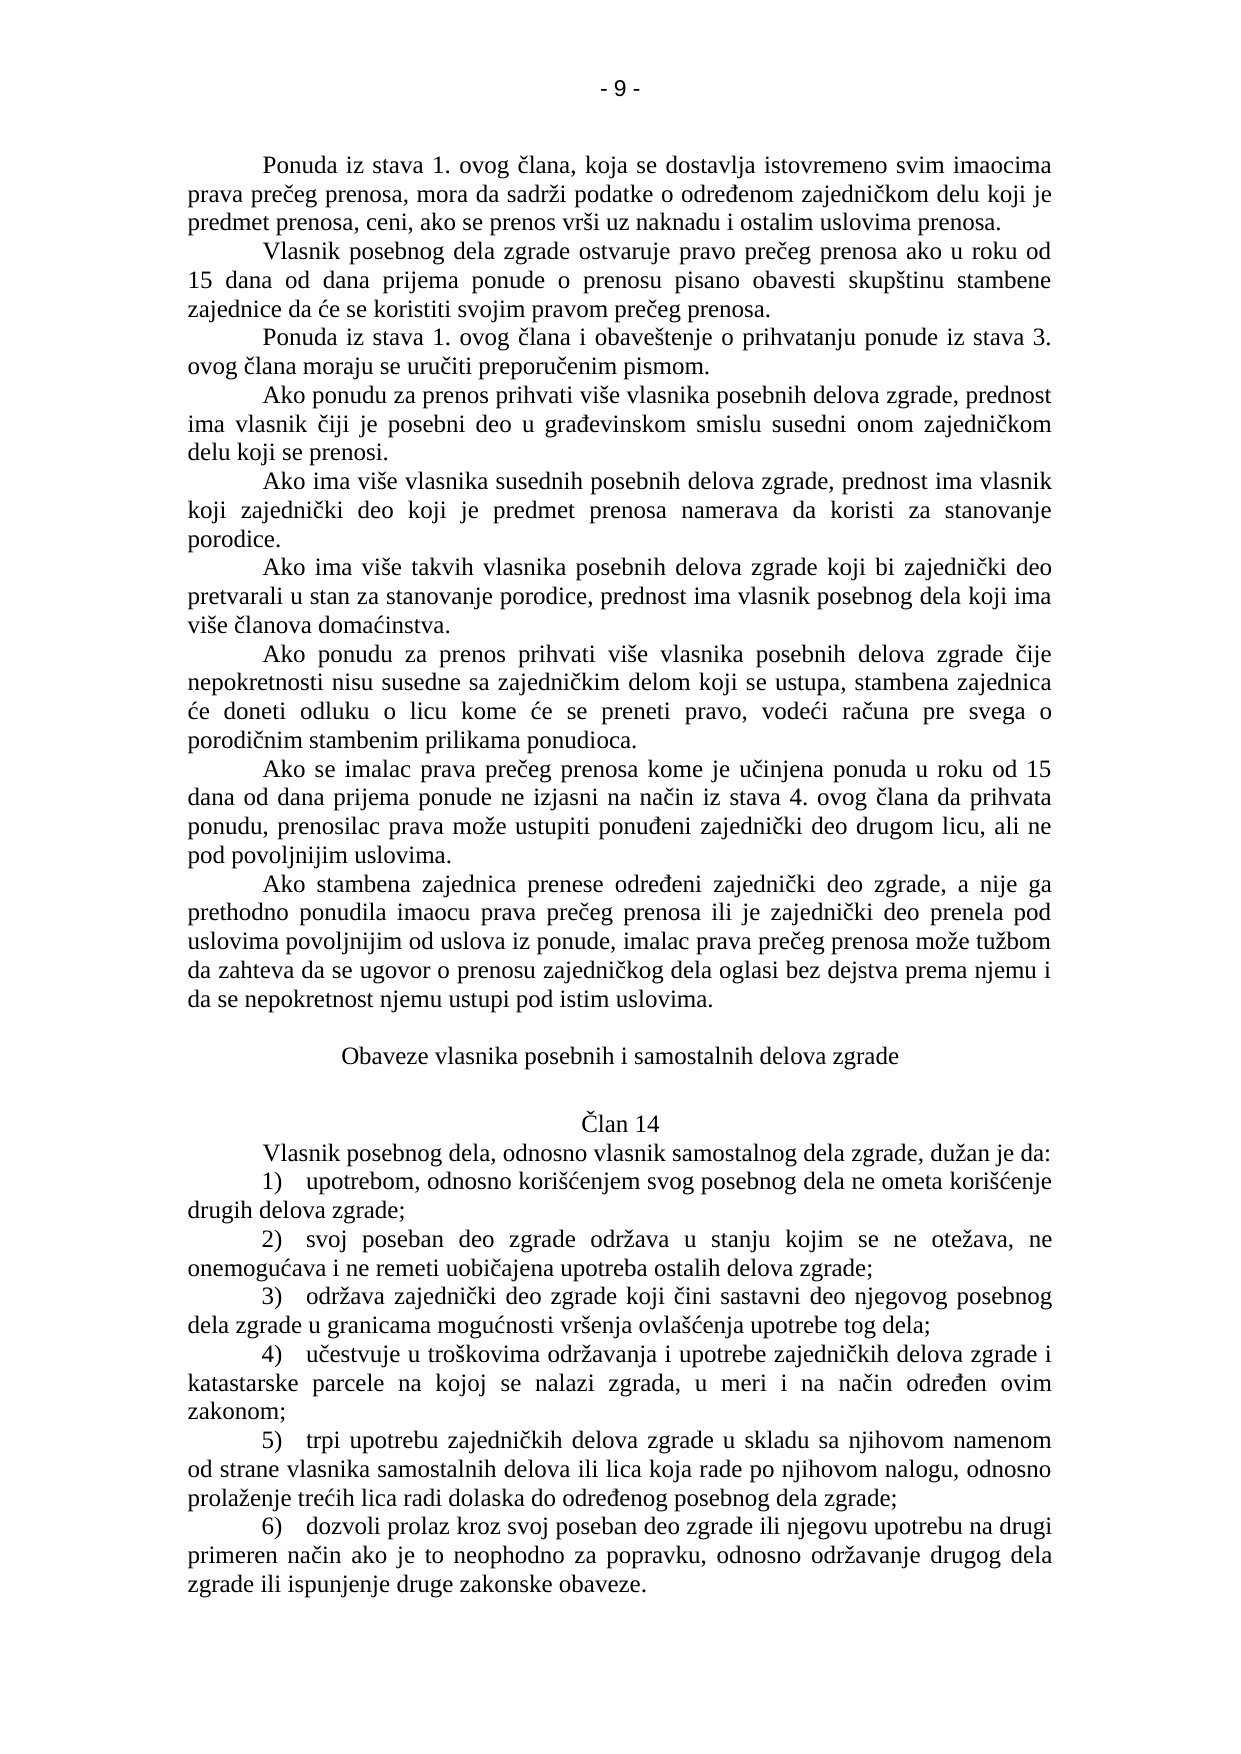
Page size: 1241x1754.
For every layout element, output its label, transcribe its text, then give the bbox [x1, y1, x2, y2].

text Ako stambena zajednica prenese određeni zajednički deo zgrade, a nije ga prethodno ponudila imaocu prava prečeg prenosa ili je zajednički deo prenela pod uslovima povoljnijim od uslova iz ponude, imalac prava prečeg prenosa može tužbom da zahteva da se ugovor o prenosu zajedničkog dela oglasi bez dejstva prema njemu i da se nepokretnost njemu ustupi pod istim uslovima. [187, 869, 1053, 1012]
text Ako se imalac prava prečeg prenosa kome je učinjena ponuda u roku od 15 dana od dana prijema ponude ne izjasni na način iz stava 4. ovog člana da prihvata ponudu, prenosilac prava može ustupiti ponuđeni zajednički deo drugom licu, ali ne pod povoljnijim uslovima. [187, 754, 1053, 869]
list održava zajednički deo zgrade koji čini sastavni deo njegovog posebnog dela zgrade u granicama mogućnosti vršenja ovlašćenja upotrebe tog dela; [187, 1281, 1053, 1339]
list trpi upotrebu zajedničkih delova zgrade u skladu sa njihovom namenom od strane vlasnika samostalnih delova ili lica koja rade po njihovom nalogu, odnosno prolaženje trećih lica radi dolaska do određenog posebnog dela zgrade; [187, 1425, 1053, 1511]
list upotrebom, odnosno korišćenjem svog posebnog dela ne ometa korišćenje drugih delova zgrade; [187, 1166, 1053, 1224]
list učestvuje u troškovima održavanja i upotrebe zajedničkih delova zgrade i katastarske parcele na kojoj se nalazi zgrada, u meri i na način određen ovim zakonom; [187, 1339, 1053, 1425]
text Ako ima više vlasnika susednih posebnih delova zgrade, prednost ima vlasnik koji zajednički deo koji je predmet prenosa namerava da koristi za stanovanje porodice. [187, 466, 1053, 552]
list dozvoli prolaz kroz svoj poseban deo zgrade ili njegovu upotrebu na drugi primeren način ako je to neophodno za popravku, odnosno održavanje drugog dela zgrade ili ispunjenje druge zakonske obaveze. [187, 1511, 1053, 1598]
subtitle Obaveze vlasnika posebnih i samostalnih delova zgrade [187, 1041, 1053, 1070]
subtitle Član [187, 1109, 1053, 1138]
text Ako ponudu za prenos prihvati više vlasnika posebnih delova zgrade čije nepokretnosti nisu susedne sa zajedničkim delom koji se ustupa, stambena zajednica će doneti odluku o licu kome će se preneti pravo, vodeći računa pre svega o porodičnim stambenim prilikama ponudioca. [187, 639, 1053, 754]
text Ako ponudu za prenos prihvati više vlasnika posebnih delova zgrade, prednost ima vlasnik čiji je posebni deo u građevinskom smislu susedni onom zajedničkom delu koji se prenosi. [187, 380, 1053, 466]
text Vlasnik posebnog dela zgrade ostvaruje pravo prečeg prenosa ako u roku od 15 dana od dana prijema ponude o prenosu pisano obavesti skupštinu stambene zajednice da će se koristiti svojim pravom prečeg prenosa. [187, 236, 1053, 322]
text Ponuda iz stava 1. ovog člana, koja se dostavlja istovremeno svim imaocima prava prečeg prenosa, mora da sadrži podatke o određenom zajedničkom delu koji je predmet prenosa, ceni, ako se prenos vrši uz naknadu i ostalim uslovima prenosa. [187, 150, 1053, 236]
text Ponuda iz stava 1. ovog člana i obaveštenje o prihvatanju ponude iz stava 3. ovog člana moraju se uručiti preporučenim pismom. [187, 322, 1053, 380]
text Ako ima više takvih vlasnika posebnih delova zgrade koji bi zajednički deo pretvarali u stan za stanovanje porodice, prednost ima vlasnik posebnog dela koji ima više članova domaćinstva. [187, 552, 1053, 639]
text Vlasnik posebnog dela, odnosno vlasnik samostalnog dela zgrade, dužan je da: [187, 1138, 1053, 1166]
list svoj poseban deo zgrade održava u stanju kojim se ne otežava, ne onemogućava i ne remeti uobičajena upotreba ostalih delova zgrade; [187, 1224, 1053, 1281]
